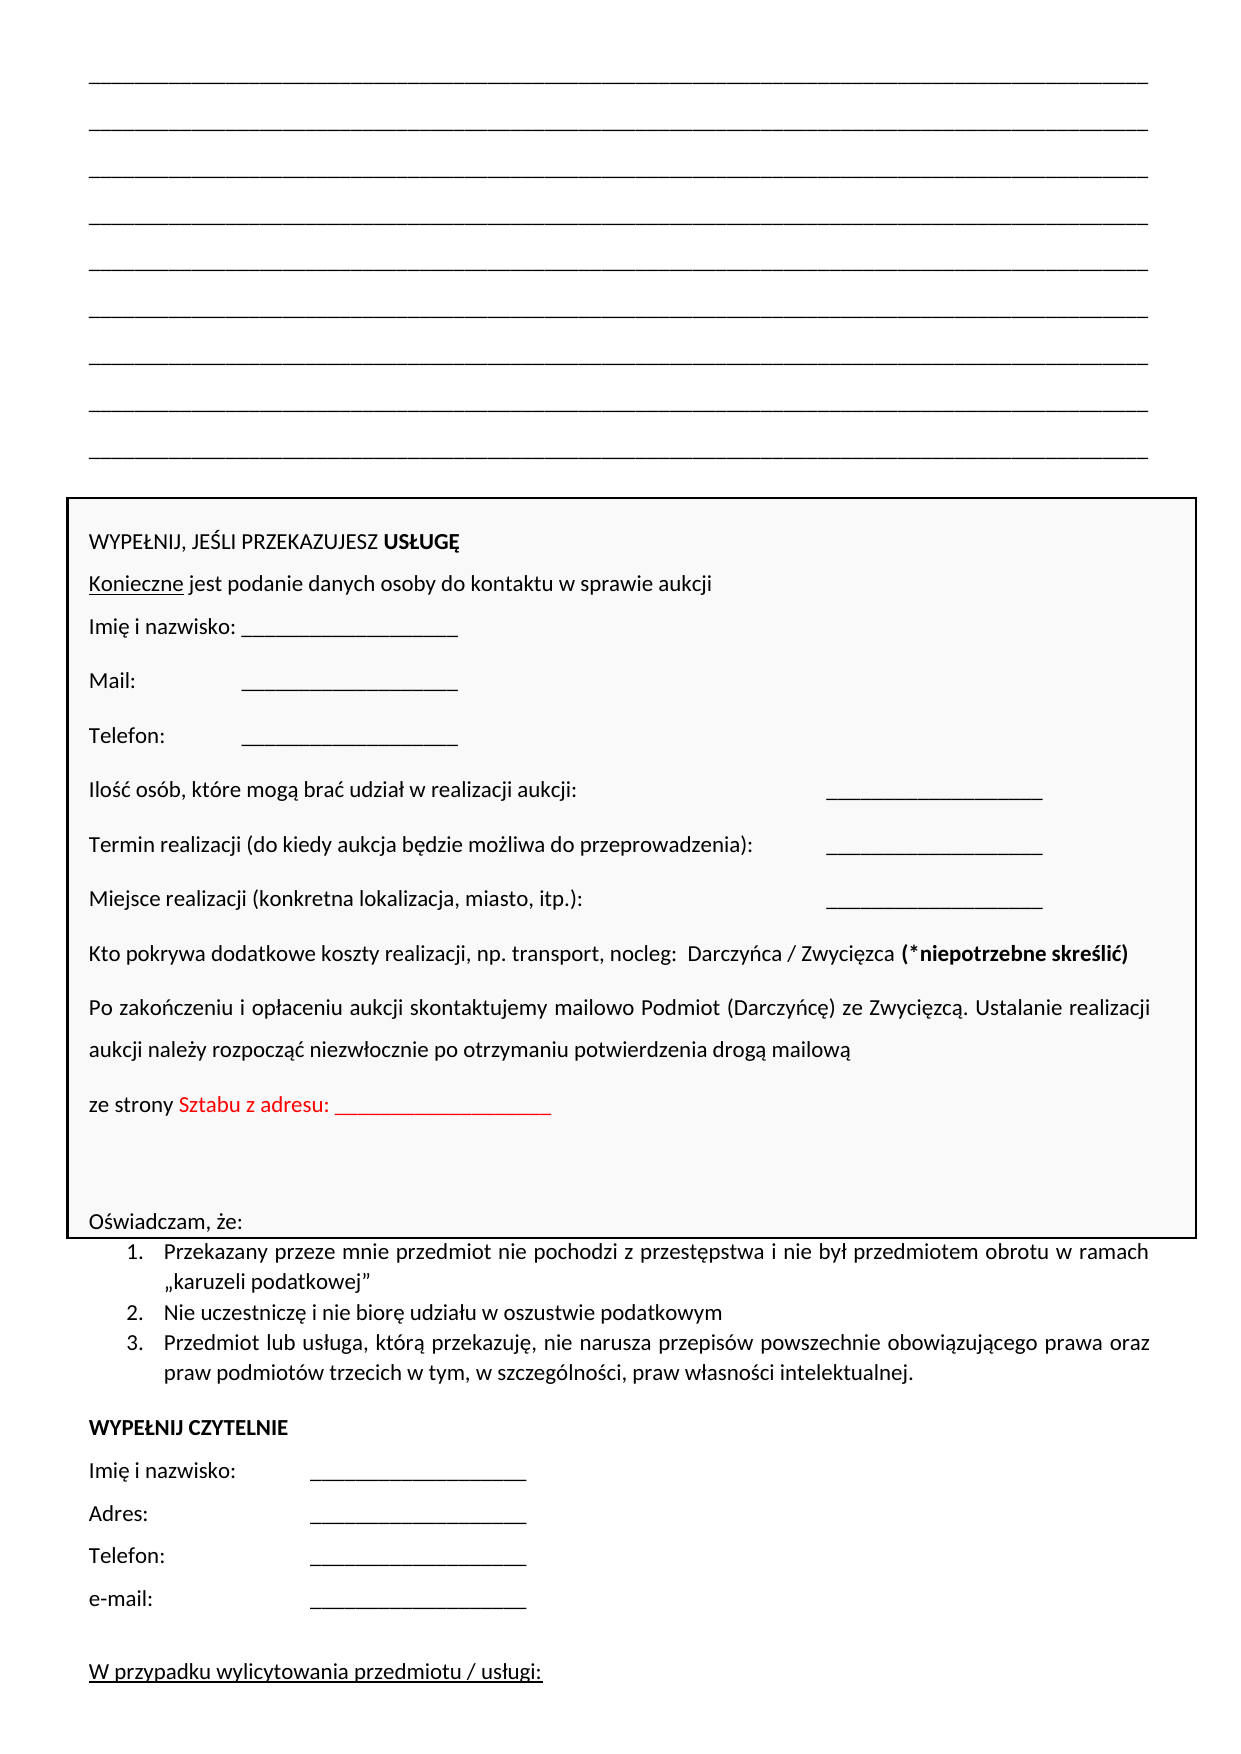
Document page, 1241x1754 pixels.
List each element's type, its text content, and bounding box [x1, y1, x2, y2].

text WYPEŁNIJ, JEŚLI PRZEKAZUJESZ USŁUGĘ [89, 527, 1152, 555]
text _____________________________________________________________________________________________ [89, 293, 1152, 321]
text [89, 153, 1152, 181]
text Ilość osób, które mogą brać udział w realizacji aukcji: ___________________ [89, 776, 1152, 804]
text _____________________________________________________________________________________________ [89, 434, 1152, 462]
text Imię i nazwisko: ___________________ [89, 612, 1152, 640]
text e-mail: ___________________ [89, 1584, 1152, 1612]
text _____________________________________________________________________________________________ [89, 387, 1152, 415]
text WYPEŁNIJ CZYTELNIE [89, 1413, 1152, 1441]
text Imię i nazwisko: ___________________ [89, 1456, 1152, 1484]
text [89, 200, 1152, 228]
list Przekazany przeze mnie przedmiot nie pochodzi z przestępstwa i nie był przedmiotem obrotu w ramach „karuzeli podatkowej” [126, 1237, 1152, 1295]
text Po zakończeniu i opłaceniu aukcji skontaktujemy mailowo Podmiot (Darczyńcę) ze Zwycięzcą. Ustalanie realizacji aukcji należy rozpocząć niezwłocznie po otrzymaniu potwierdzenia drogą mailową [89, 993, 1152, 1063]
text _____________________________________________________________________________________________ [89, 247, 1152, 274]
text Miejsce realizacji (konkretna lokalizacja, miasto, itp.): ___________________ [89, 884, 1152, 913]
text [89, 59, 1152, 87]
text _____________________________________________________________________________________________ [89, 340, 1152, 368]
text Kto pokrywa dodatkowe koszty realizacji, np. transport, nocleg: Darczyńca / Zwycięzca (*niepotrzebne skreślić) [89, 939, 1152, 967]
text ze strony Sztabu z adresu: ___________________ [89, 1090, 1152, 1118]
text Mail: ___________________ [89, 667, 1152, 695]
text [89, 106, 1152, 134]
list Nie uczestniczę i nie biorę udziału w oszustwie podatkowym [126, 1298, 1152, 1326]
text Termin realizacji (do kiedy aukcja będzie możliwa do przeprowadzenia): ___________________ [89, 830, 1152, 858]
text Oświadczam, że: [89, 1207, 1152, 1235]
text Adres: ___________________ [89, 1499, 1152, 1527]
text Telefon: ___________________ [89, 1541, 1152, 1569]
text Telefon: ___________________ [89, 721, 1152, 749]
list Przedmiot lub usługa, którą przekazuję, nie narusza przepisów powszechnie obowiązującego prawa oraz praw podmiotów trzecich w tym, w szczególności, praw własności intelektualnej. [126, 1328, 1152, 1386]
text W przypadku wylicytowania przedmiotu / usługi: [89, 1657, 1152, 1685]
text Konieczne jest podanie danych osoby do kontaktu w sprawie aukcji [89, 569, 1152, 597]
